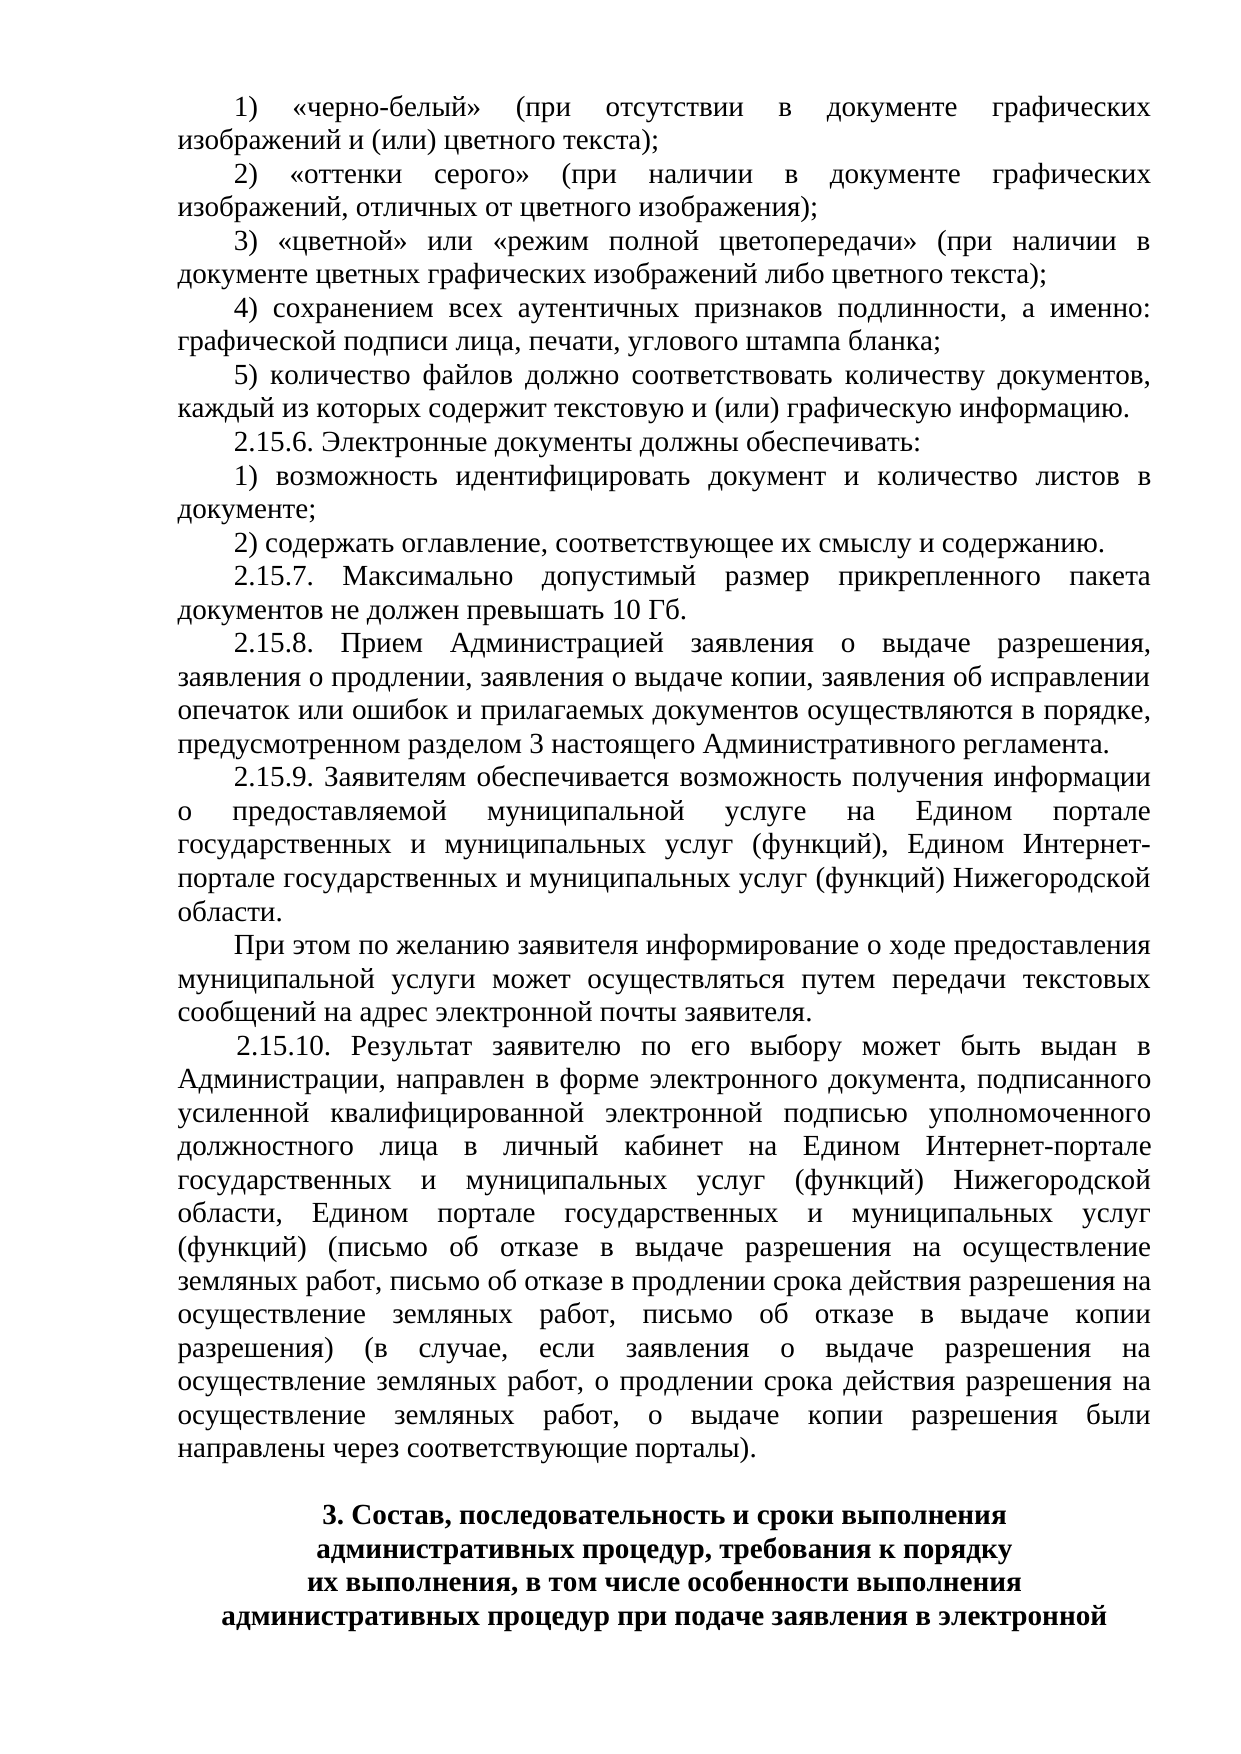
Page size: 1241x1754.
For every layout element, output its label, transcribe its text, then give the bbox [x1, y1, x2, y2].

text 2.15.10. Результат заявителю по его выбору может быть выдан в Администрации, направлен в форме электронного документа, подписанного усиленной квалифицированной электронной подписью уполномоченного должностного лица в личный кабинет на Едином Интернет-портале государственных и муниципальных услуг (функций) Нижегородской области, Едином портале государственных и муниципальных услуг (функций) (письмо об отказе в выдаче разрешения на осуществление земляных работ, письмо об отказе в продлении срока действия разрешения на осуществление земляных работ, письмо об отказе в выдаче копии разрешения) (в случае, если заявления о выдаче разрешения на осуществление земляных работ, о продлении срока действия разрешения на осуществление земляных работ, о выдаче копии разрешения были направлены через соответствующие порталы). [177, 1028, 1152, 1464]
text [177, 1564, 1152, 1632]
text 2) «оттенки серого» (при наличии в документе графических изображений, отличных от цветного изображения); [177, 156, 1152, 223]
text 2) содержать оглавление, соответствующее их смыслу и содержанию. [177, 525, 1152, 558]
text 1) «черно-белый» (при отсутствии в документе графических изображений и (или) цветного текста); [177, 89, 1152, 156]
text 4) сохранением всех аутентичных признаков подлинности, а именно: графической подписи лица, печати, углового штампа бланка; [177, 290, 1152, 357]
text 5) количество файлов должно соответствовать количеству документов, каждый из которых содержит текстовую и (или) графическую информацию. [177, 357, 1152, 424]
text административных процедур, требования к порядку [177, 1531, 1152, 1564]
text При этом по желанию заявителя информирование о ходе предоставления муниципальной услуги может осуществляться путем передачи текстовых сообщений на адрес электронной почты заявителя. [177, 927, 1152, 1028]
title 3. Состав, последовательность и сроки выполнения [177, 1497, 1152, 1531]
text 2.15.9. Заявителям обеспечивается возможность получения информации о предоставляемой муниципальной услуге на Едином портале государственных и муниципальных услуг (функций), Едином Интернет-портале государственных и муниципальных услуг (функций) Нижегородской области. [177, 759, 1152, 927]
text 2.15.6. Электронные документы должны обеспечивать: [177, 424, 1152, 458]
text 1) возможность идентифицировать документ и количество листов в документе; [177, 458, 1152, 525]
text 2.15.7. Максимально допустимый размер прикрепленного пакета документов не должен превышать 10 Гб. [177, 558, 1152, 625]
text 3) «цветной» или «режим полной цветопередачи» (при наличии в документе цветных графических изображений либо цветного текста); [177, 223, 1152, 290]
text 2.15.8. Прием Администрацией заявления о выдаче разрешения, заявления о продлении, заявления о выдаче копии, заявления об исправлении опечаток или ошибок и прилагаемых документов осуществляются в порядке, предусмотренном разделом 3 настоящего Административного регламента. [177, 625, 1152, 759]
